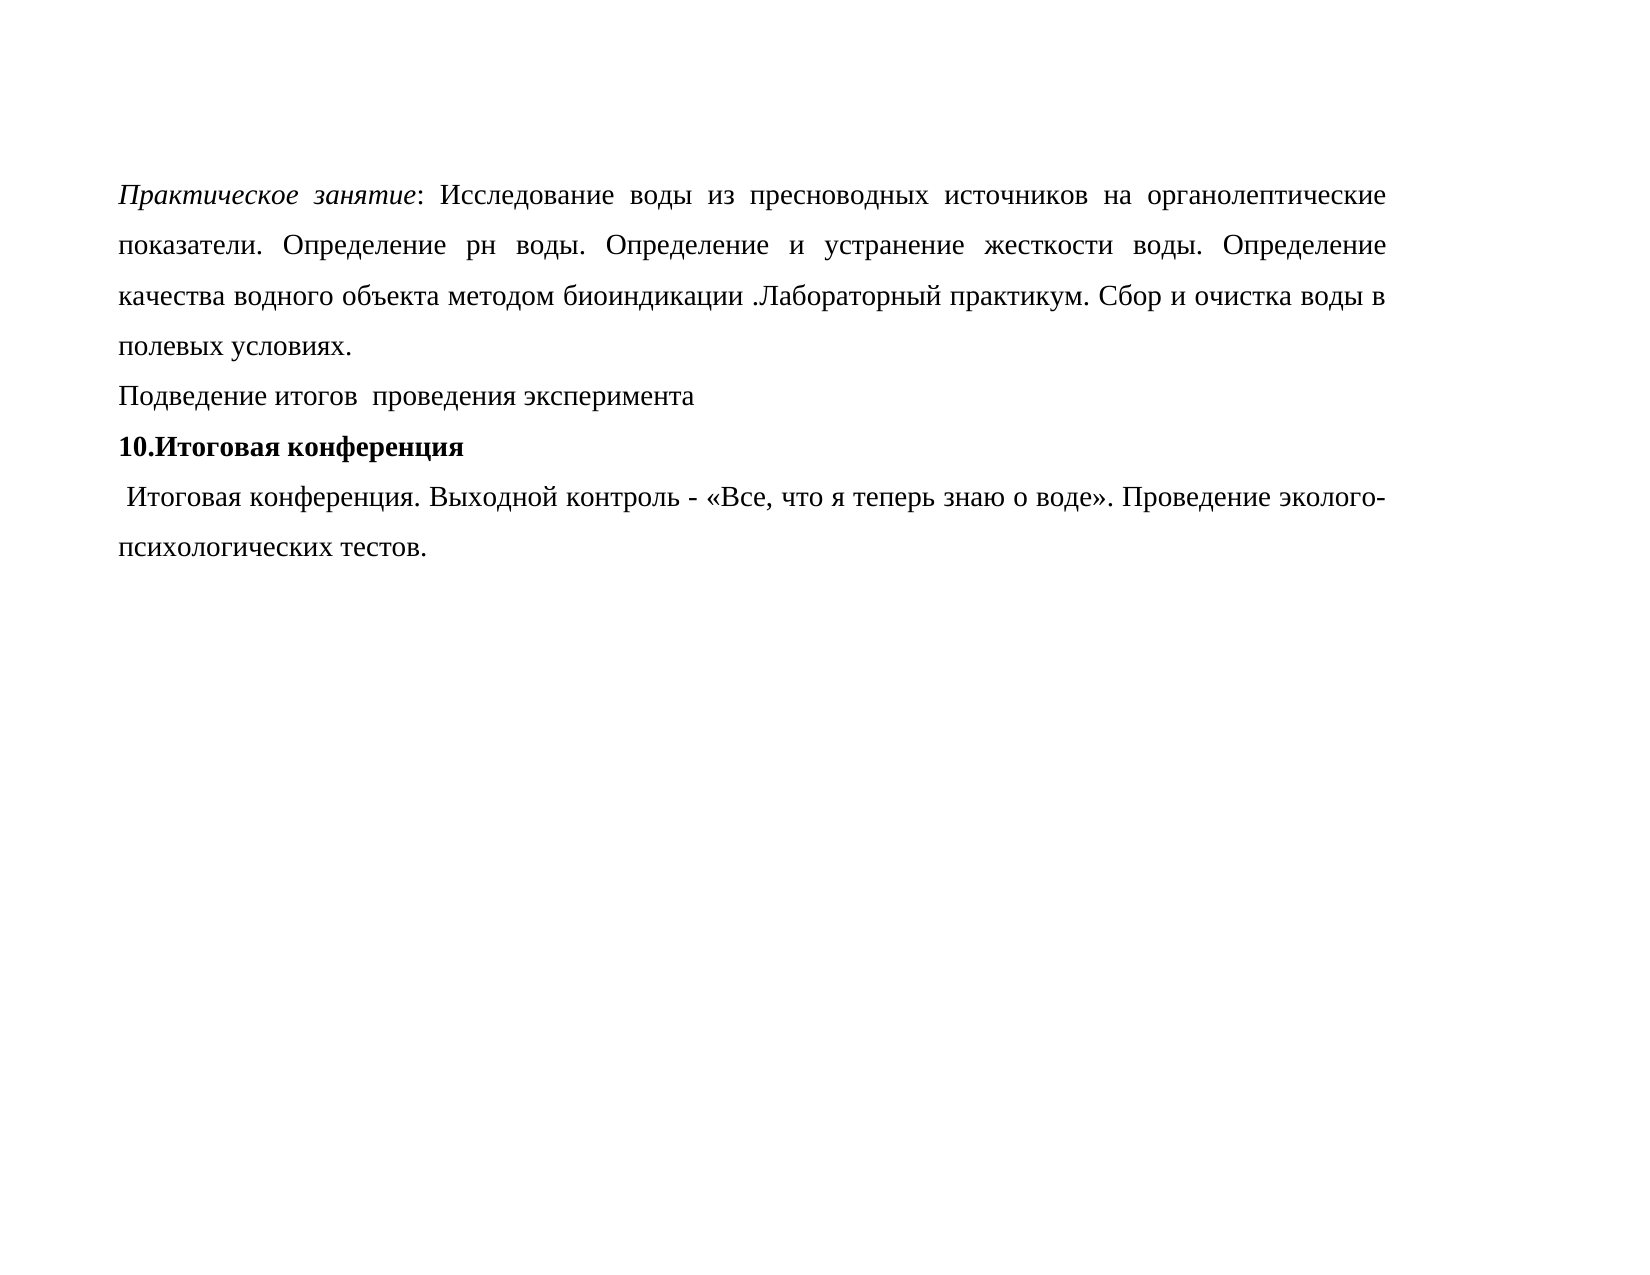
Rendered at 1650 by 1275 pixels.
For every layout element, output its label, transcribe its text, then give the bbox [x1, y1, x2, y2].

text Итоговая конференция. Выходной контроль - «Все, что я теперь знаю о воде». Проведение эколого-психологических тестов. [118, 479, 1387, 563]
text Подведение итогов проведения эксперимента [118, 378, 1387, 412]
text Практическое занятие: Исследование воды из пресноводных источников на органолептические показатели. Определение рн воды. Определение и устранение жесткости воды. Определение качества водного объекта методом биоиндикации .Лабораторный практикум. Сбор и очистка воды в полевых условиях. [118, 177, 1387, 362]
text 10.Итоговая конференция [118, 429, 1387, 462]
